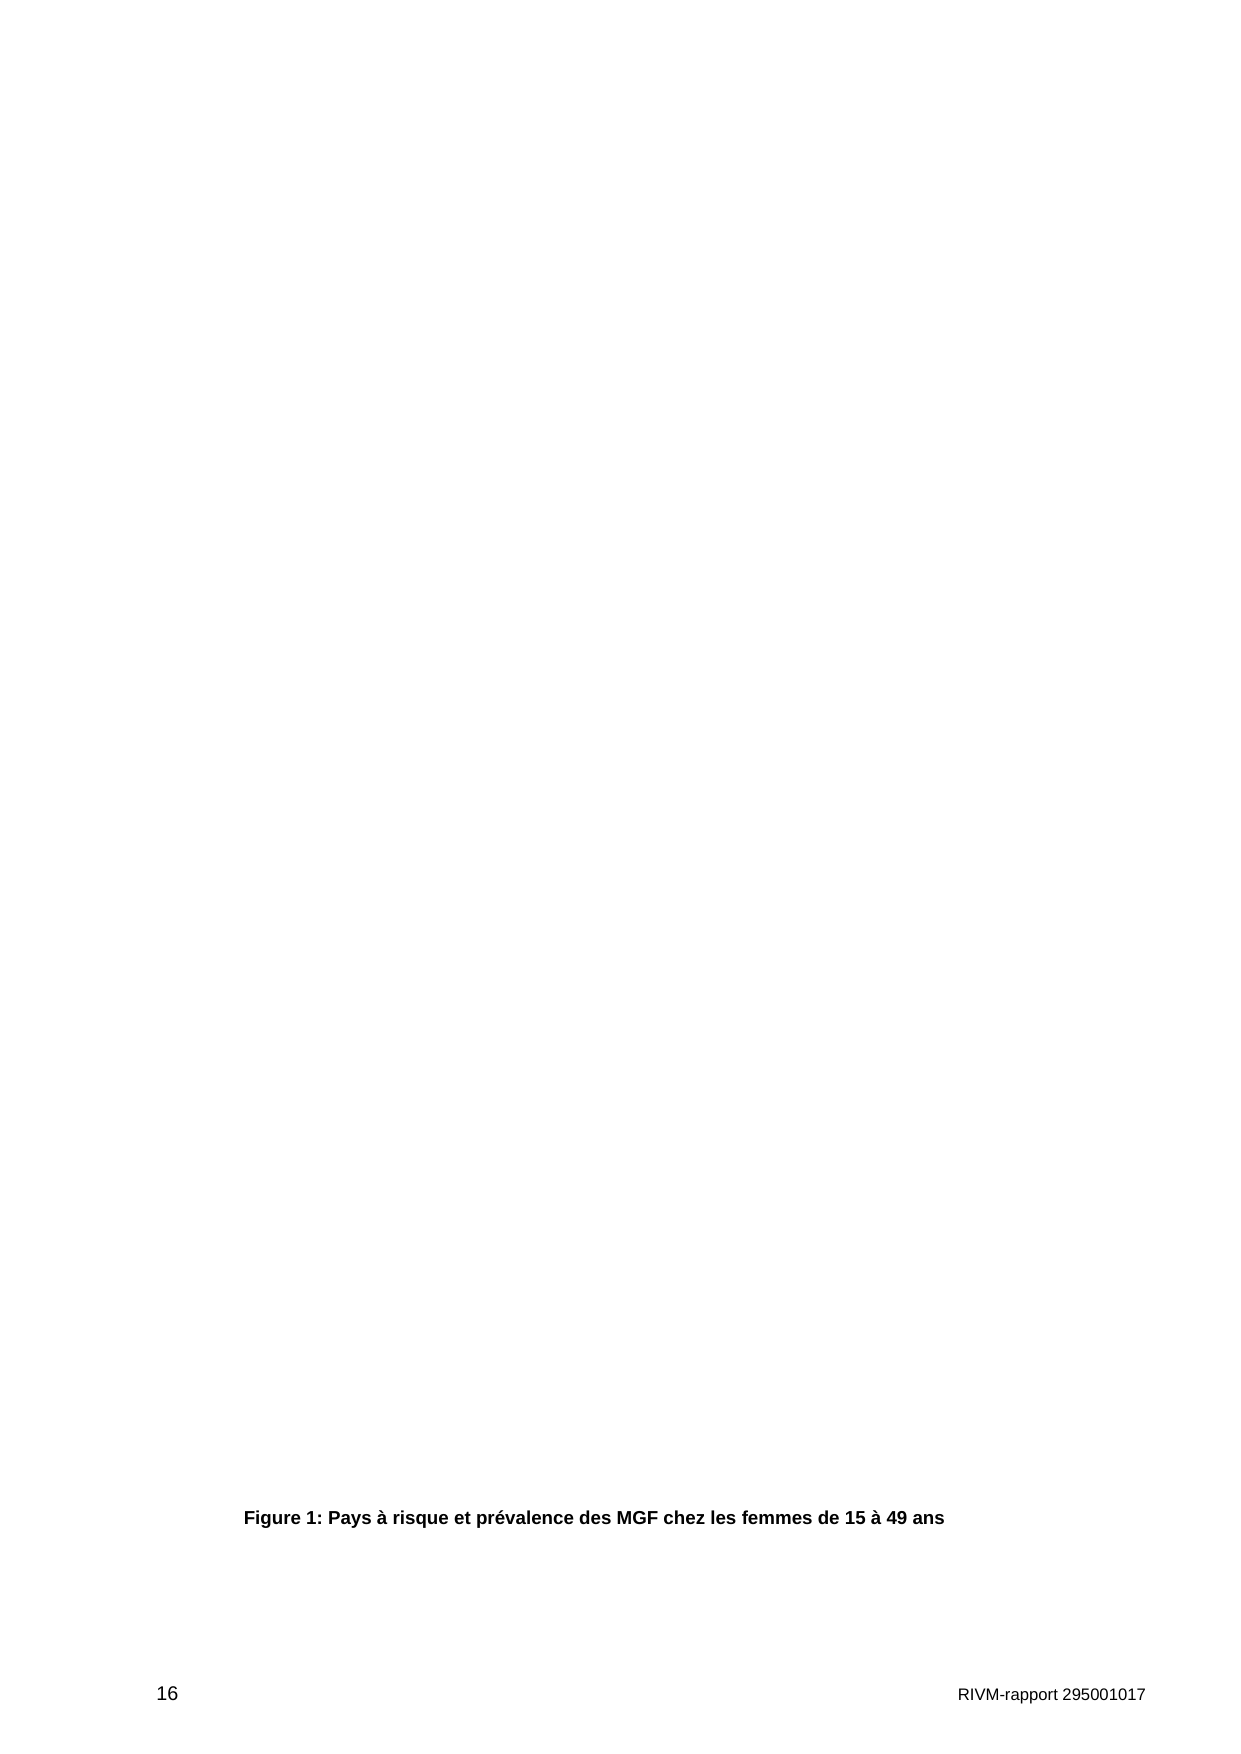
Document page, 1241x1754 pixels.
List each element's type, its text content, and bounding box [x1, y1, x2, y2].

text RIVM-rapport 295001017 [958, 1684, 1231, 1703]
text 16 [156, 1682, 253, 1705]
text Figure 1: Pays à risque et prévalence des MGF chez les femmes de 15 à 49 ans [243, 1507, 1059, 1528]
